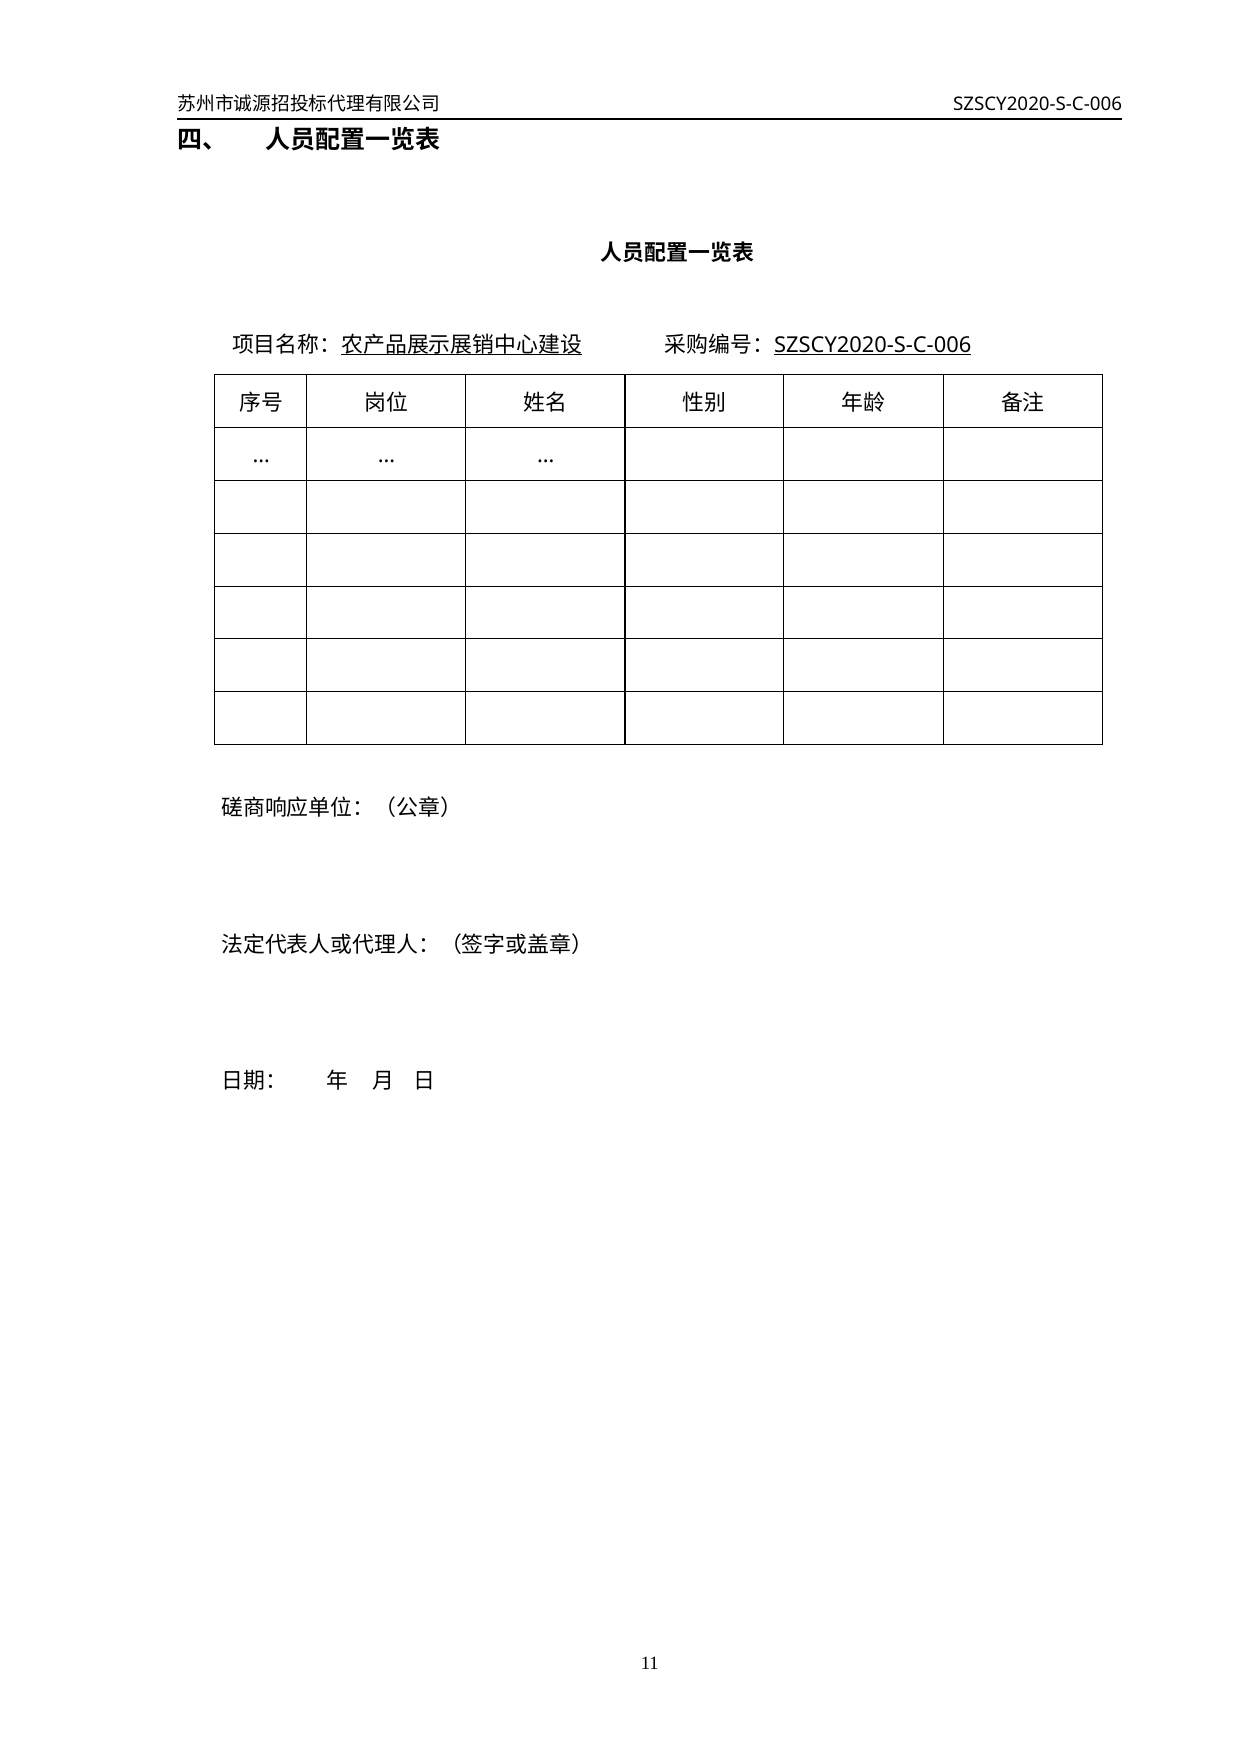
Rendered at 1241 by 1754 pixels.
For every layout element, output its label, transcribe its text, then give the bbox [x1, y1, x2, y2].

table_cell [215, 587, 306, 638]
text 日期： 年 月 日 [177, 1063, 1122, 1095]
table_cell [466, 534, 624, 586]
table_cell [784, 692, 943, 744]
table_cell [626, 428, 783, 480]
table_cell [307, 534, 465, 586]
table_cell … [307, 428, 465, 480]
table_cell [215, 481, 306, 533]
table_cell [944, 428, 1102, 480]
table_cell [307, 639, 465, 691]
table_cell [944, 481, 1102, 533]
table_cell … [466, 428, 624, 480]
table_cell [466, 481, 624, 533]
table_cell [307, 692, 465, 744]
table_header 年龄 [784, 375, 943, 427]
table_cell [215, 534, 306, 586]
table_cell [626, 587, 783, 638]
table_cell … [215, 428, 306, 480]
table_cell [784, 587, 943, 638]
table_cell [626, 481, 783, 533]
table_cell [784, 428, 943, 480]
table_cell [944, 587, 1102, 638]
table_header 备注 [944, 375, 1102, 427]
table_cell [784, 481, 943, 533]
table_cell [944, 534, 1102, 586]
table_cell [626, 639, 783, 691]
table_cell [626, 692, 783, 744]
table_header 序号 [215, 375, 306, 427]
text 法定代表人或代理人：（签字或盖章） [177, 927, 1122, 958]
table_header 姓名 [466, 375, 624, 427]
table_header 岗位 [307, 375, 465, 427]
table_cell [466, 692, 624, 744]
table_cell [626, 534, 783, 586]
text 磋商响应单位：（公章） [177, 790, 1122, 821]
table_cell [215, 692, 306, 744]
table_cell [215, 639, 306, 691]
table_cell [944, 639, 1102, 691]
table_cell [466, 587, 624, 638]
table_cell [307, 587, 465, 638]
table_cell [944, 692, 1102, 744]
table_cell [466, 639, 624, 691]
table_header 性别 [626, 375, 783, 427]
list 人员配置一览表 [177, 120, 1122, 156]
table_cell [784, 639, 943, 691]
table_cell [784, 534, 943, 586]
text 人员配置一览表 [177, 234, 1122, 266]
text 项目名称：农产品展示展销中心建设 采购编号：SZSCY2020-S-C-006 [177, 327, 1122, 358]
table_cell [307, 481, 465, 533]
